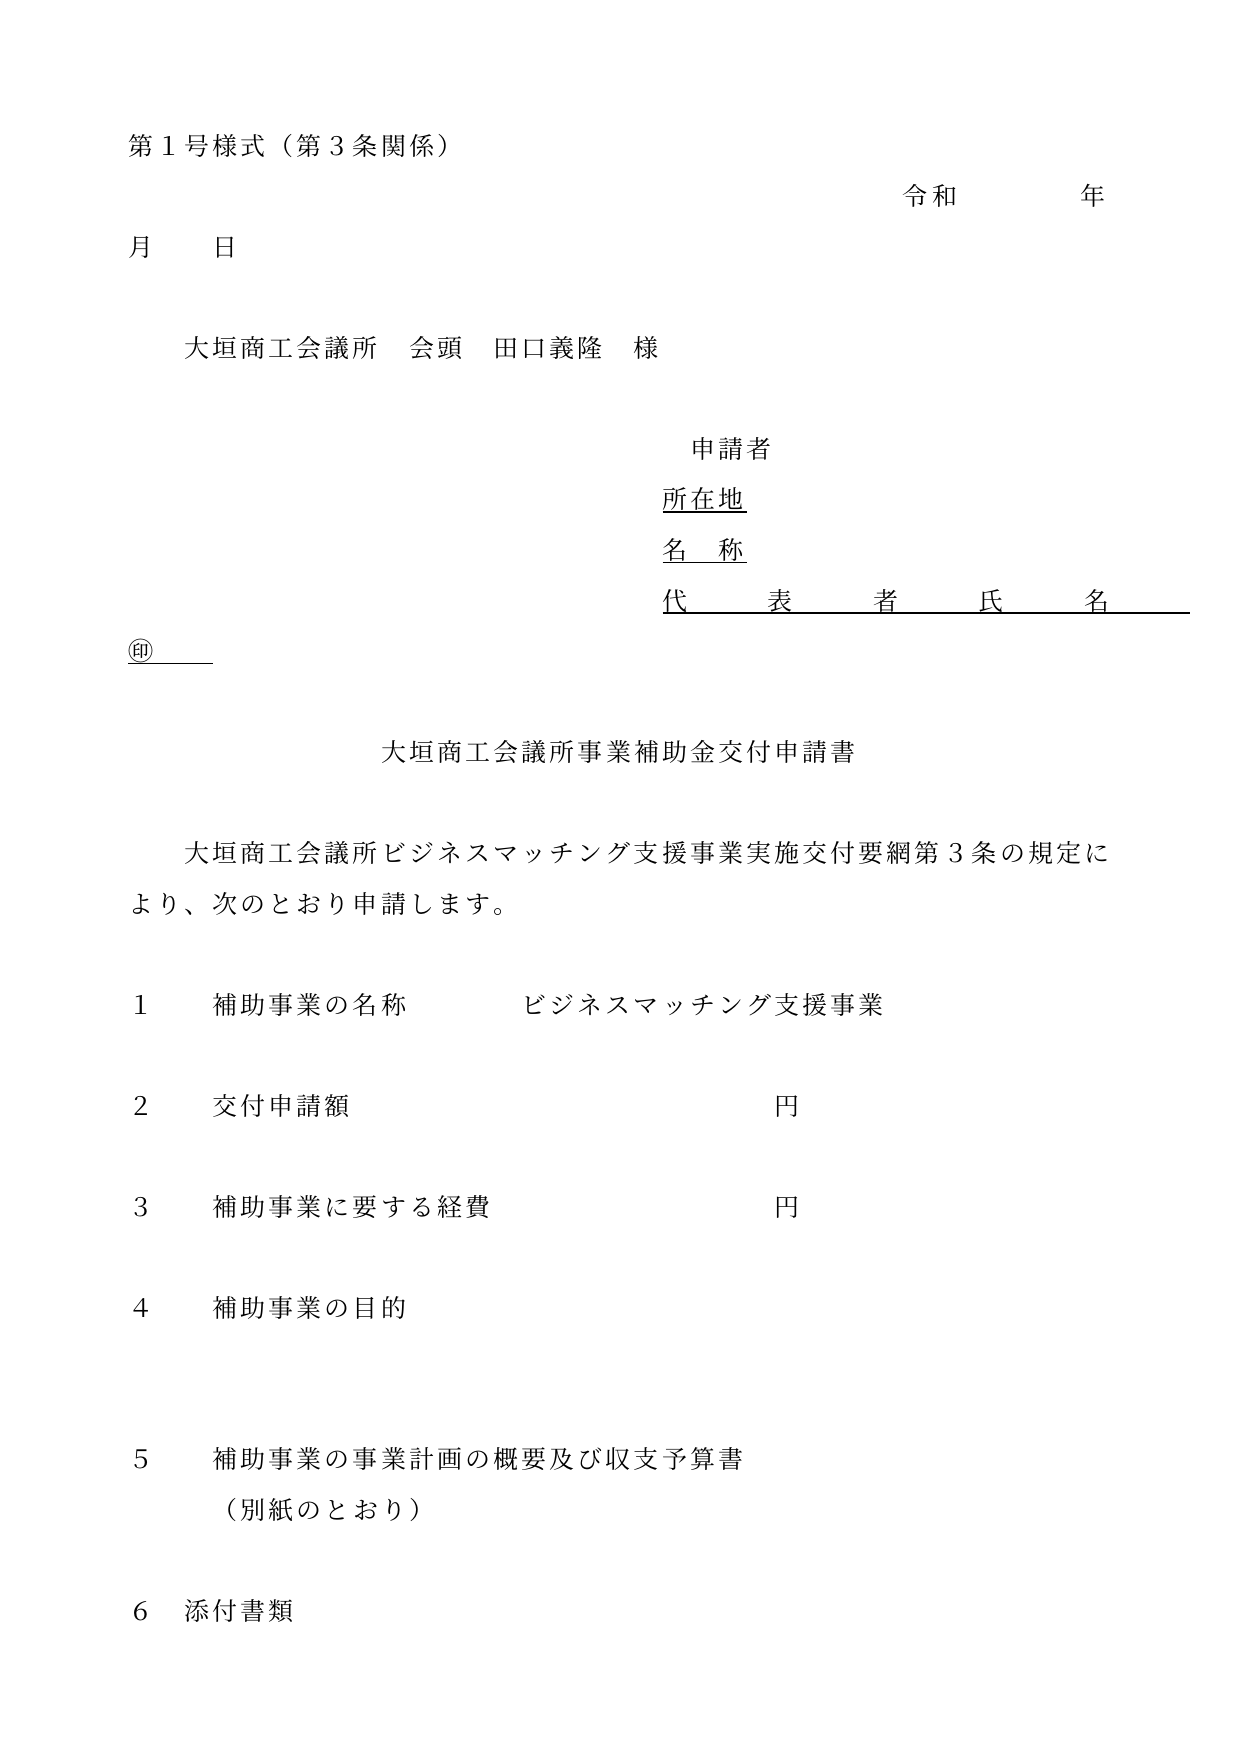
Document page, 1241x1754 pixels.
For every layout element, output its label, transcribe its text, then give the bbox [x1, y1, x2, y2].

text 大垣商工会議所 会頭 田口義隆 様 [128, 321, 1112, 372]
text 令和 年 月 日 [128, 170, 1112, 271]
text ４ 補助事業の目的 [128, 1281, 1112, 1332]
text （別紙のとおり） [128, 1483, 1112, 1534]
text ３ 補助事業に要する経費 円 [128, 1180, 1112, 1231]
text 所在地 [128, 473, 1112, 523]
text 申請者 [128, 422, 1112, 473]
text 代表者氏名 ㊞ [128, 574, 1112, 675]
text 名 称 [128, 523, 1112, 574]
text ６ 添付書類 [128, 1584, 1112, 1635]
text １ 補助事業の名称 ビジネスマッチング支援事業 [128, 978, 1112, 1029]
text ５ 補助事業の事業計画の概要及び収支予算書 [128, 1433, 1112, 1483]
text 大垣商工会議所事業補助金交付申請書 [128, 726, 1112, 776]
text ２ 交付申請額 円 [128, 1079, 1112, 1130]
text 大垣商工会議所ビジネスマッチング支援事業実施交付要網第３条の規定により、次のとおり申請します。 [128, 827, 1112, 928]
text 第１号様式（第３条関係） [128, 119, 1112, 170]
